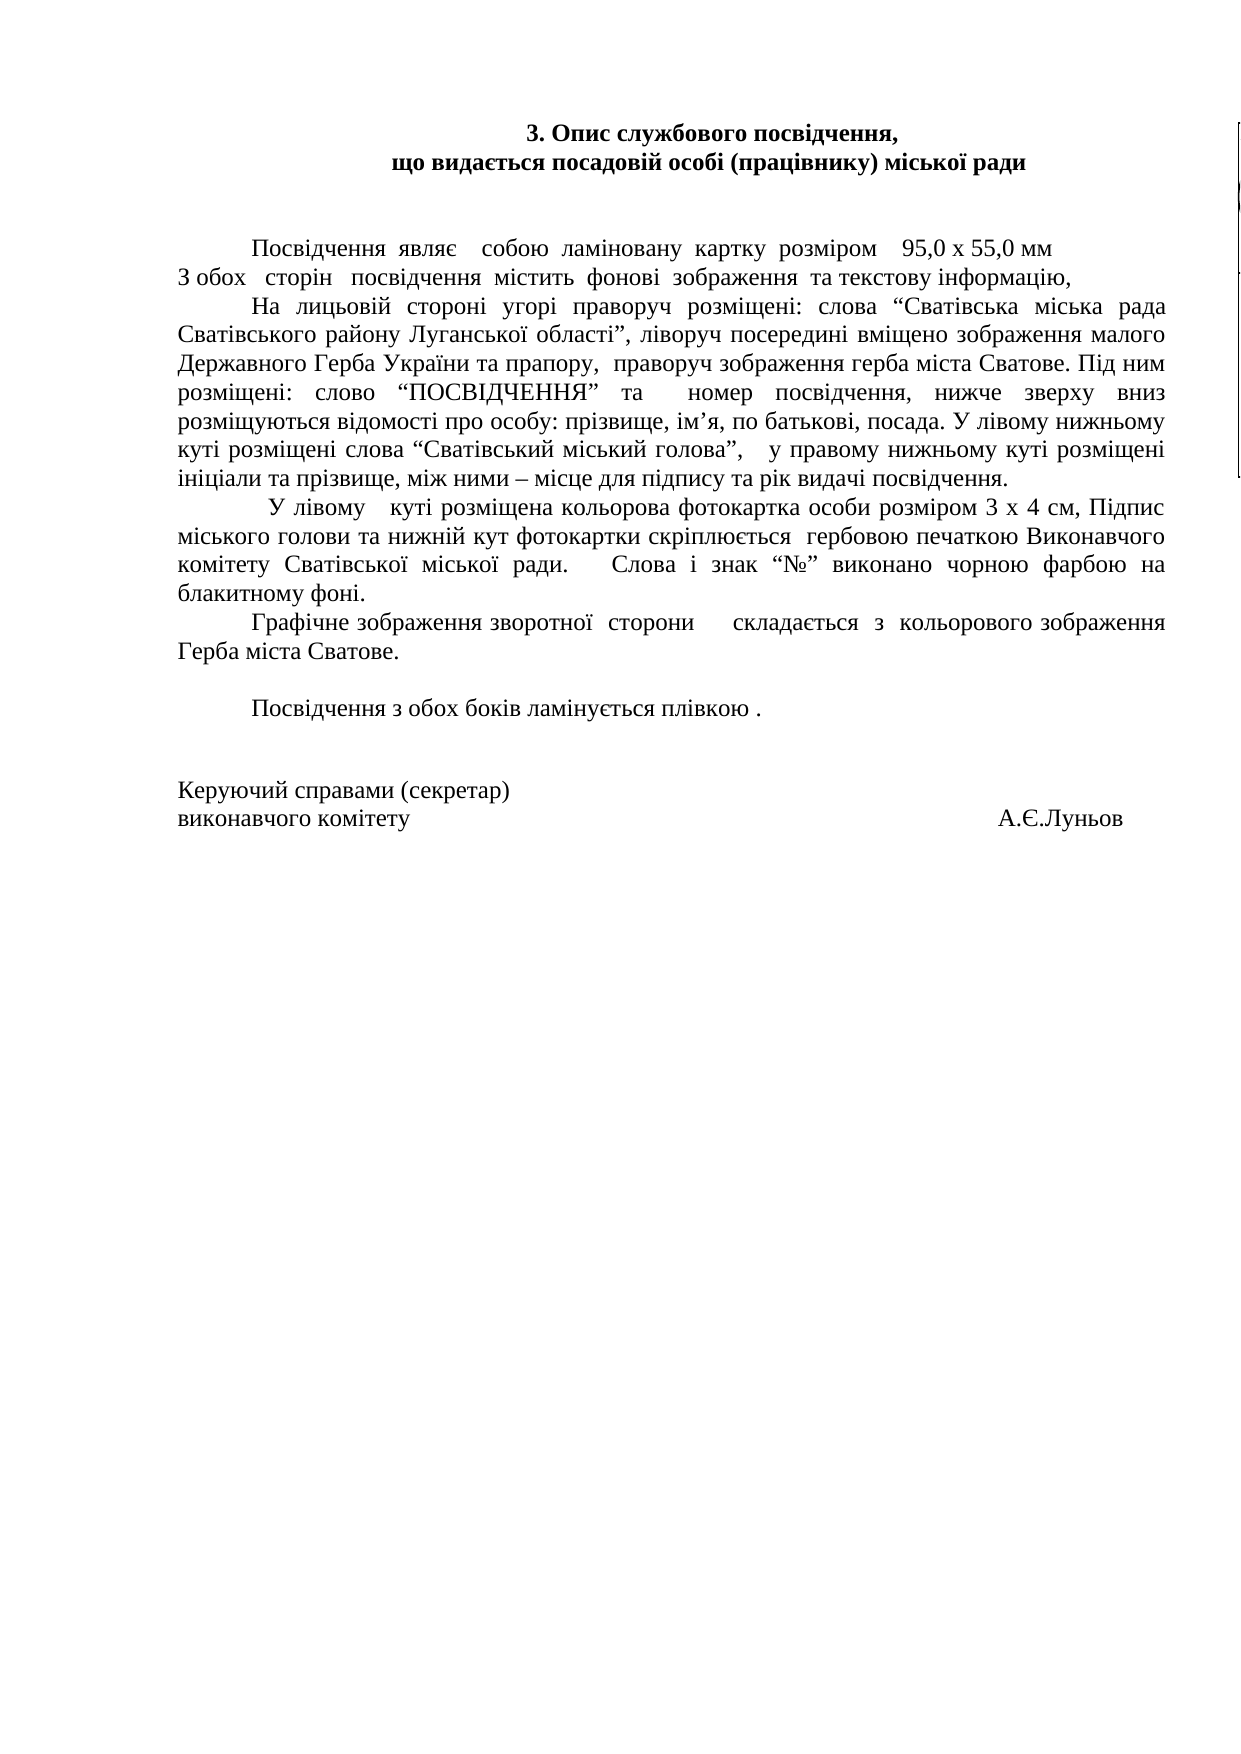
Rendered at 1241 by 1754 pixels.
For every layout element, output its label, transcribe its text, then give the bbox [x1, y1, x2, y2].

text що видається посадовій особі (працівнику) міської ради [177, 147, 1167, 176]
text З обох сторін посвідчення містить фонові зображення та текстову інформацію, [177, 262, 1167, 291]
text На лицьовій стороні угорі праворуч розміщені: слова “Сватівська міська рада Сватівського району Луганської області”, ліворуч посередині вміщено зображення малого Державного Герба України та прапору, праворуч зображення герба міста Сватове. Під ним розміщені: слово “ПОСВІДЧЕННЯ” та номер посвідчення, нижче зверху вниз розміщуються відомості про особу: прізвище, ім’я, по батькові, посада. У лівому нижньому куті розміщені слова “Сватівський міський голова”, у правому нижньому куті розміщені ініціали та прізвище, між ними – місце для підпису та рік видачі посвідчення. [177, 291, 1167, 492]
text виконавчого комітету А.Є.Луньов [177, 803, 1167, 832]
text Графічне зображення зворотної сторони складається з кольорового зображення Герба міста Сватове. [177, 607, 1167, 664]
text У лівому куті розміщена кольорова фотокартка особи розміром 3 х , Підпис міського голови та нижній кут фотокартки скріплюється гербовою печаткою Виконавчого комітету Сватівської міської ради. Слова і знак “№” виконано чорною фарбою на блакитному фоні. [177, 492, 1167, 607]
text Посвідчення являє собою ламіновану картку розміром 95,0 x 55,0 мм [177, 233, 1167, 262]
text Посвідчення з обох боків ламінується плівкою . [177, 693, 1167, 722]
text Керуючий справами (секретар) [177, 775, 1167, 803]
text 3. Опис службового посвідчення, [177, 118, 1167, 147]
